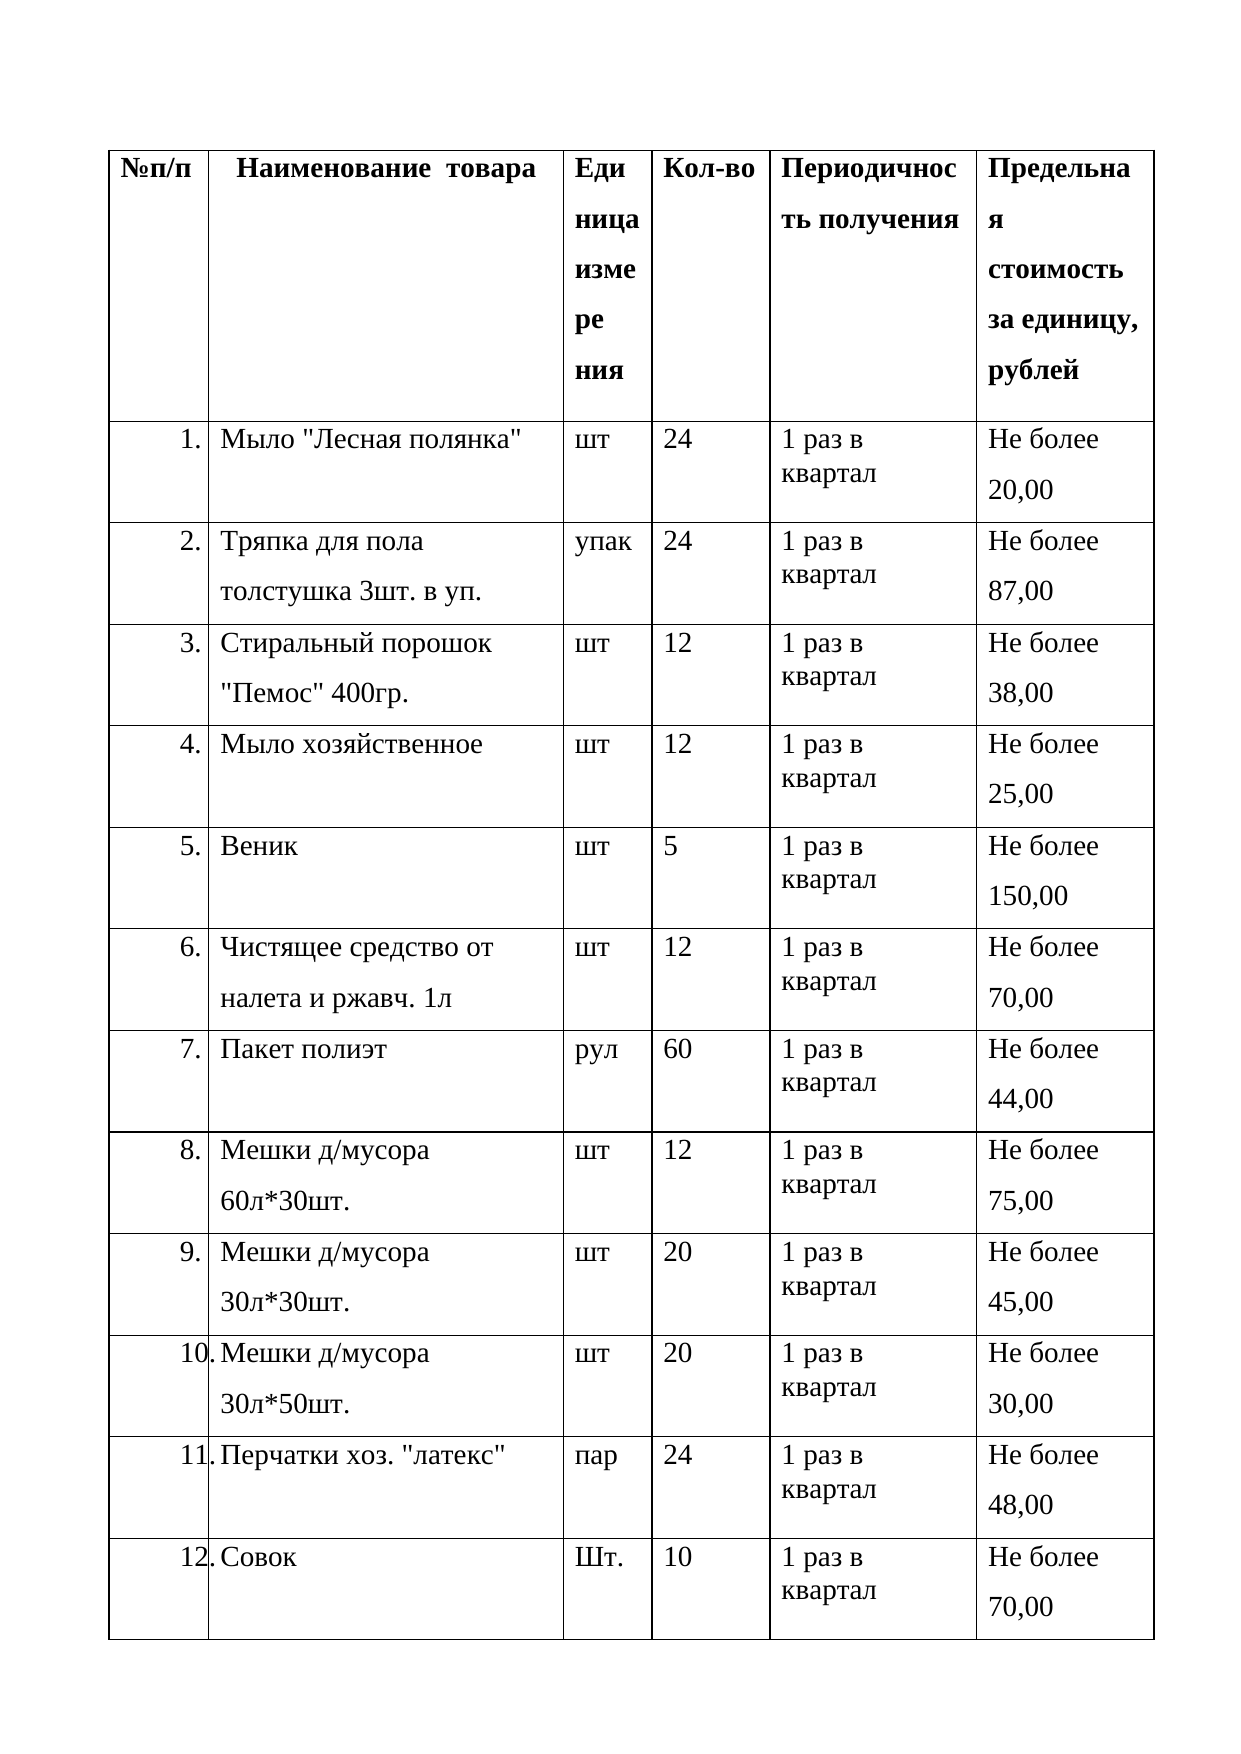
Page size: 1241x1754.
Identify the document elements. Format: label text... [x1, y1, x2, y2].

table_cell пар [564, 1437, 651, 1538]
table_cell Тряпка для пола толстушка 3шт. в уп. [209, 523, 563, 624]
table_cell [110, 625, 208, 725]
table_cell Не более 45,00 [977, 1234, 1153, 1334]
table_cell Стиральный порошок "Пемос" 400гр. [209, 625, 563, 725]
table_cell 1 раз в квартал [771, 1234, 976, 1334]
table_cell 20 [653, 1234, 769, 1334]
table_cell 5 [653, 828, 769, 928]
table_header Кол-во [653, 151, 769, 421]
table_cell [110, 929, 208, 1030]
table_cell Не более 25,00 [977, 726, 1153, 827]
table_cell [110, 1437, 208, 1538]
table_cell 12 [653, 726, 769, 827]
table_cell 1 раз в квартал [771, 1539, 976, 1639]
table_cell шт [564, 1234, 651, 1334]
table_cell Не более 75,00 [977, 1133, 1153, 1233]
table_cell 60 [653, 1031, 769, 1131]
table_cell Мыло хозяйственное [209, 726, 563, 827]
table_cell 1 раз в квартал [771, 1336, 976, 1436]
table_cell 1 раз в квартал [771, 625, 976, 725]
table_cell [110, 726, 208, 827]
table_cell Не более 87,00 [977, 523, 1153, 624]
table_cell шт [564, 422, 651, 522]
table_cell 1 раз в квартал [771, 523, 976, 624]
table_cell упак [564, 523, 651, 624]
table_cell Мешки д/мусора 30л*30шт. [209, 1234, 563, 1334]
table_cell [110, 1031, 208, 1131]
table_cell 1 раз в квартал [771, 828, 976, 928]
table_cell 1 раз в квартал [771, 929, 976, 1030]
table_cell Не более 20,00 [977, 422, 1153, 522]
table_cell Не более 150,00 [977, 828, 1153, 928]
table_cell [110, 422, 208, 522]
table_header Наименование товара [209, 151, 563, 421]
table_cell [110, 1234, 208, 1334]
table_cell шт [564, 828, 651, 928]
table_cell Перчатки хоз. "латекс" [209, 1437, 563, 1538]
table_cell Совок [209, 1539, 563, 1639]
table_cell Не более 44,00 [977, 1031, 1153, 1131]
table_cell Мешки д/мусора 30л*50шт. [209, 1336, 563, 1436]
table_cell рул [564, 1031, 651, 1131]
table_cell [110, 1539, 208, 1639]
table_cell 1 раз в квартал [771, 1437, 976, 1538]
table_cell Веник [209, 828, 563, 928]
table_header Периодичность получения [771, 151, 976, 421]
table_header Предельная стоимость за единицу, рублей [977, 151, 1153, 421]
table_cell Шт. [564, 1539, 651, 1639]
table_cell [110, 523, 208, 624]
table_cell 1 раз в квартал [771, 726, 976, 827]
table_cell [110, 828, 208, 928]
table_cell шт [564, 929, 651, 1030]
table_cell шт [564, 1336, 651, 1436]
table_cell 1 раз в квартал [771, 1031, 976, 1131]
table_cell 12 [653, 1133, 769, 1233]
table_cell 12 [653, 929, 769, 1030]
table_cell шт [564, 1133, 651, 1233]
table_cell шт [564, 625, 651, 725]
table_header Единица измере ния [564, 151, 651, 421]
table_cell Пакет полиэт [209, 1031, 563, 1131]
table_cell 24 [653, 1437, 769, 1538]
table_cell [110, 1336, 208, 1436]
table_cell Не более 30,00 [977, 1336, 1153, 1436]
table_cell 24 [653, 422, 769, 522]
table_cell шт [564, 726, 651, 827]
table_cell 20 [653, 1336, 769, 1436]
table_cell 10 [653, 1539, 769, 1639]
table_cell Мешки д/мусора 60л*30шт. [209, 1133, 563, 1233]
table_cell Не более 48,00 [977, 1437, 1153, 1538]
table_cell Мыло "Лесная полянка" [209, 422, 563, 522]
table_cell Не более 38,00 [977, 625, 1153, 725]
table_cell Чистящее средство от налета и ржавч. 1л [209, 929, 563, 1030]
table_header №п/п [110, 151, 208, 421]
table_cell 12 [653, 625, 769, 725]
table_cell 24 [653, 523, 769, 624]
table_cell [110, 1133, 208, 1233]
table_cell Не более 70,00 [977, 929, 1153, 1030]
table_cell 1 раз в квартал [771, 422, 976, 522]
table_cell 1 раз в квартал [771, 1133, 976, 1233]
table_cell Не более 70,00 [977, 1539, 1153, 1639]
